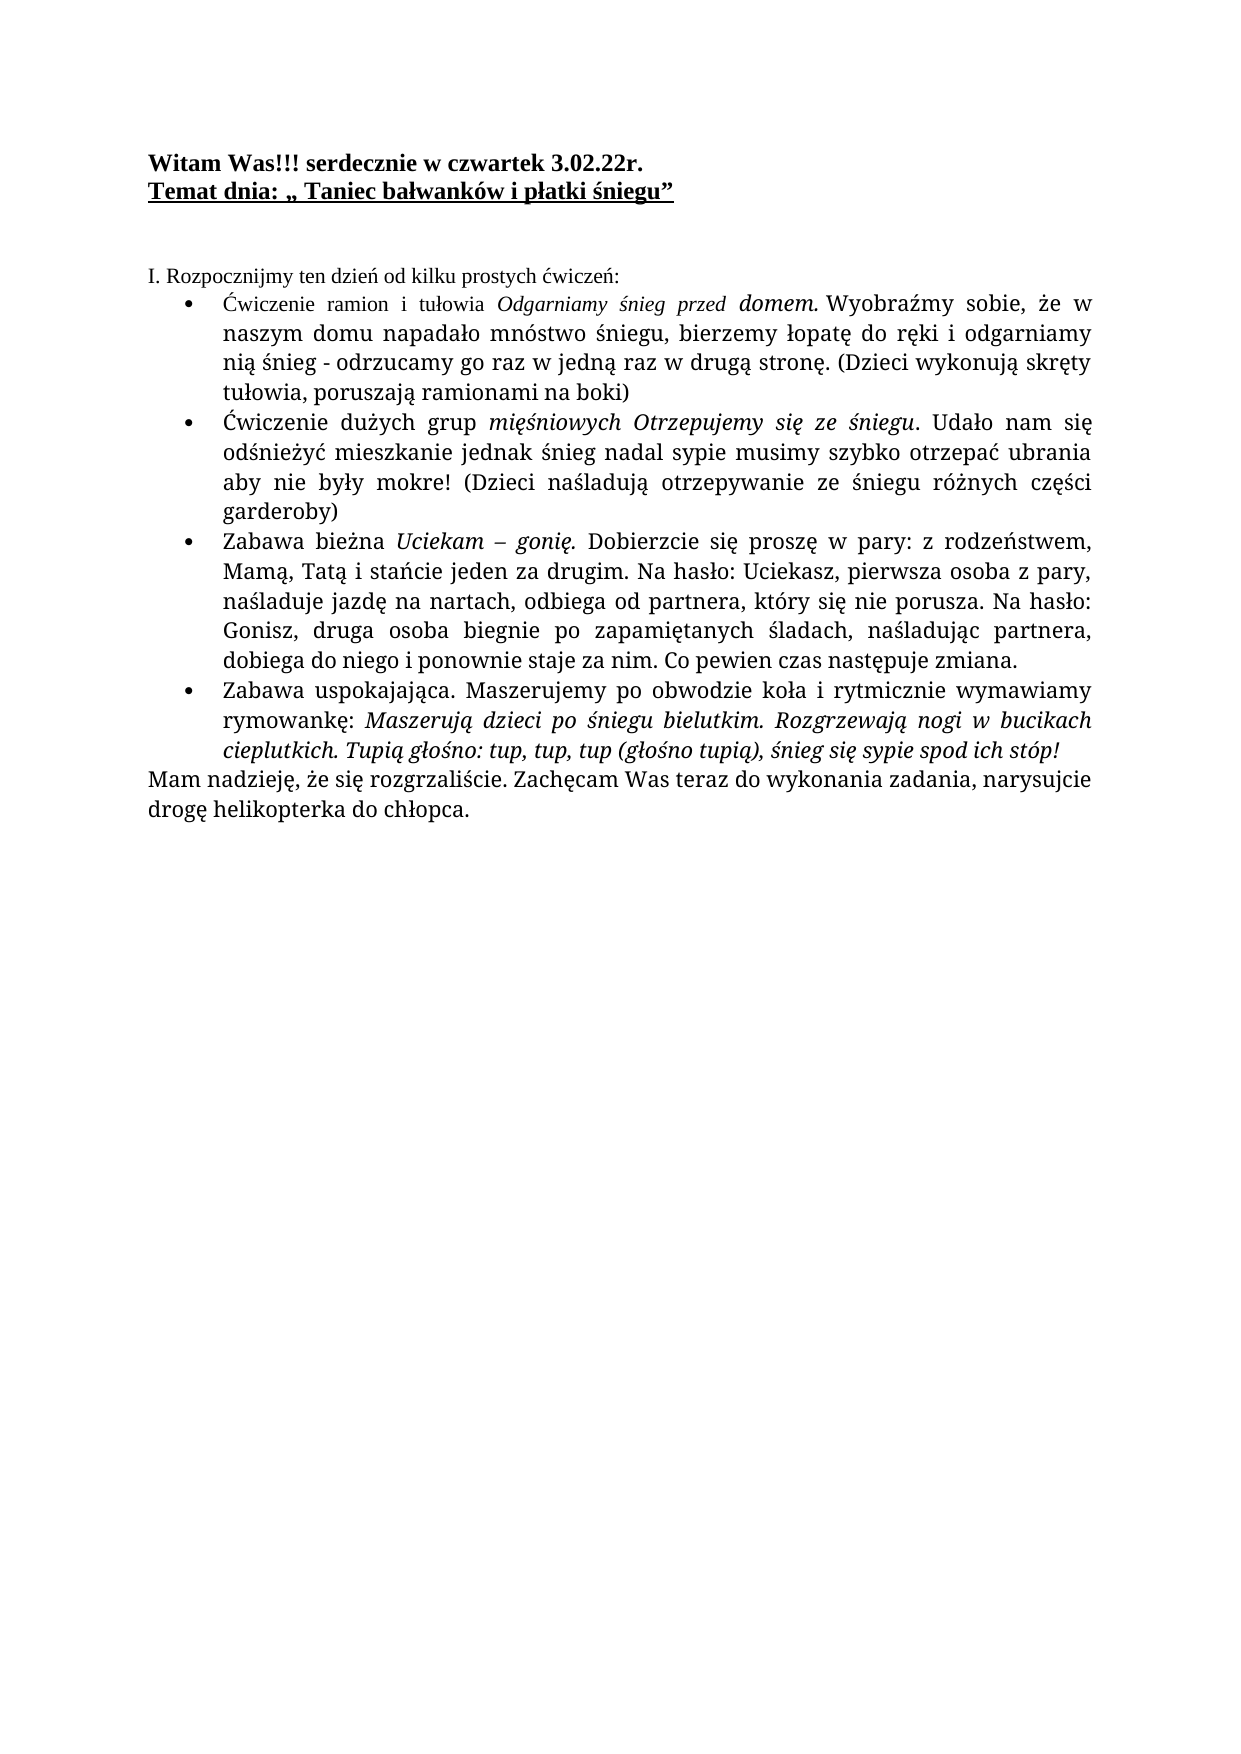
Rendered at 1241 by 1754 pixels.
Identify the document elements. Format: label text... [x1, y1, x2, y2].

list Zabawa bieżna Uciekam – gonię. Dobierzcie się proszę w pary: z rodzeństwem, Mamą, Tatą i stańcie jeden za drugim. Na hasło: Uciekasz, pierwsza osoba z pary, naśladuje jazdę na nartach, odbiega od partnera, który się nie porusza. Na hasło: Gonisz, druga osoba biegnie po zapamiętanych śladach, naśladując partnera, dobiega do niego i ponownie staje za nim. Co pewien czas następuje zmiana. [185, 526, 1093, 675]
list Zabawa uspokajająca. Maszerujemy po obwodzie koła i rytmicznie wymawiamy rymowankę: Maszerują dzieci po śniegu bielutkim. Rozgrzewają nogi w bucikach cieplutkich. Tupią głośno: tup, tup, tup (głośno tupią), śnieg się sypie spod ich stóp! [185, 675, 1093, 764]
text Witam Was!!! serdecznie w czwartek 3.02.22r. [148, 148, 1093, 176]
text Temat dnia: „ Taniec bałwanków i płatki śniegu” [148, 176, 1093, 205]
text I. Rozpocznijmy ten dzień od kilku prostych ćwiczeń: [148, 263, 1093, 288]
list Ćwiczenie ramion i tułowia Odgarniamy śnieg przed domem. Wyobraźmy sobie, że w naszym domu napadało mnóstwo śniegu, bierzemy łopatę do ręki i odgarniamy nią śnieg - odrzucamy go raz w jedną raz w drugą stronę. (Dzieci wykonują skręty tułowia, poruszają ramionami na boki) [185, 288, 1093, 407]
text Mam nadzieję, że się rozgrzaliście. Zachęcam Was teraz do wykonania zadania, narysujcie drogę helikopterka do chłopca. [148, 764, 1093, 824]
list Ćwiczenie dużych grup mięśniowych Otrzepujemy się ze śniegu. Udało nam się odśnieżyć mieszkanie jednak śnieg nadal sypie musimy szybko otrzepać ubrania aby nie były mokre! (Dzieci naśladują otrzepywanie ze śniegu różnych części garderoby) [185, 407, 1093, 526]
